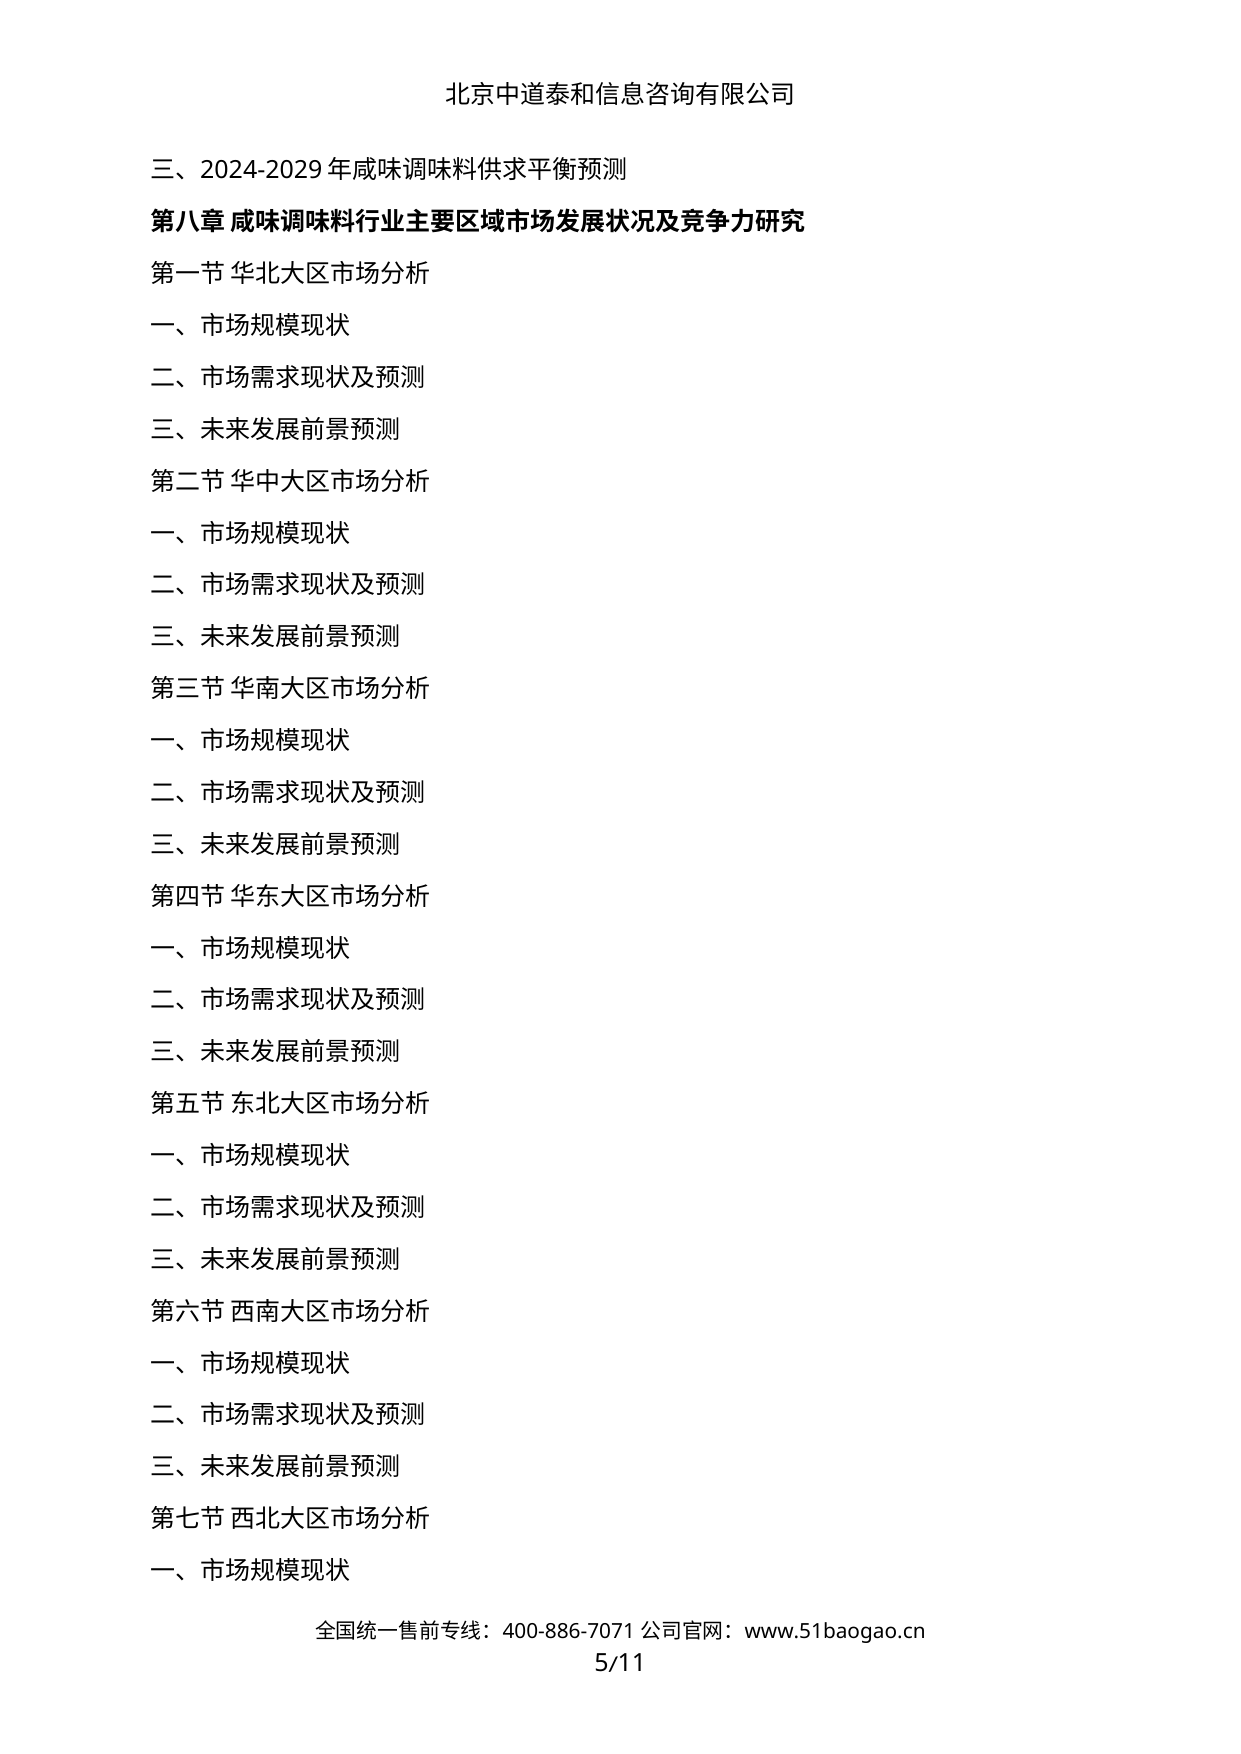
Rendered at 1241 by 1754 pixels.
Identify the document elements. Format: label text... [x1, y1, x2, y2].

text 三、未来发展前景预测 [150, 409, 1090, 446]
text 二、市场需求现状及预测 [150, 772, 1090, 809]
text 二、市场需求现状及预测 [150, 1395, 1090, 1431]
text 二、市场需求现状及预测 [150, 357, 1090, 394]
text 第一节 华北大区市场分析 [150, 254, 1090, 290]
text 第八章 咸味调味料行业主要区域市场发展状况及竞争力研究 [150, 202, 1090, 238]
text 一、市场规模现状 [150, 306, 1090, 342]
text 一、市场规模现状 [150, 1136, 1090, 1172]
text 一、市场规模现状 [150, 1343, 1090, 1379]
text 第七节 西北大区市场分析 [150, 1499, 1090, 1535]
text 一、市场规模现状 [150, 721, 1090, 757]
text 三、2024-2029年咸味调味料供求平衡预测 [150, 150, 1090, 186]
text 一、市场规模现状 [150, 928, 1090, 964]
text 一、市场规模现状 [150, 513, 1090, 549]
text 一、市场规模现状 [150, 1551, 1090, 1587]
text 二、市场需求现状及预测 [150, 1187, 1090, 1224]
text 三、未来发展前景预测 [150, 1447, 1090, 1483]
text 第二节 华中大区市场分析 [150, 461, 1090, 497]
text 三、未来发展前景预测 [150, 1239, 1090, 1276]
text 三、未来发展前景预测 [150, 617, 1090, 653]
text 第三节 华南大区市场分析 [150, 669, 1090, 705]
text 第六节 西南大区市场分析 [150, 1291, 1090, 1327]
text 三、未来发展前景预测 [150, 1032, 1090, 1068]
text 三、未来发展前景预测 [150, 824, 1090, 861]
text 二、市场需求现状及预测 [150, 565, 1090, 601]
text 二、市场需求现状及预测 [150, 980, 1090, 1016]
text 第五节 东北大区市场分析 [150, 1084, 1090, 1120]
text 第四节 华东大区市场分析 [150, 876, 1090, 912]
